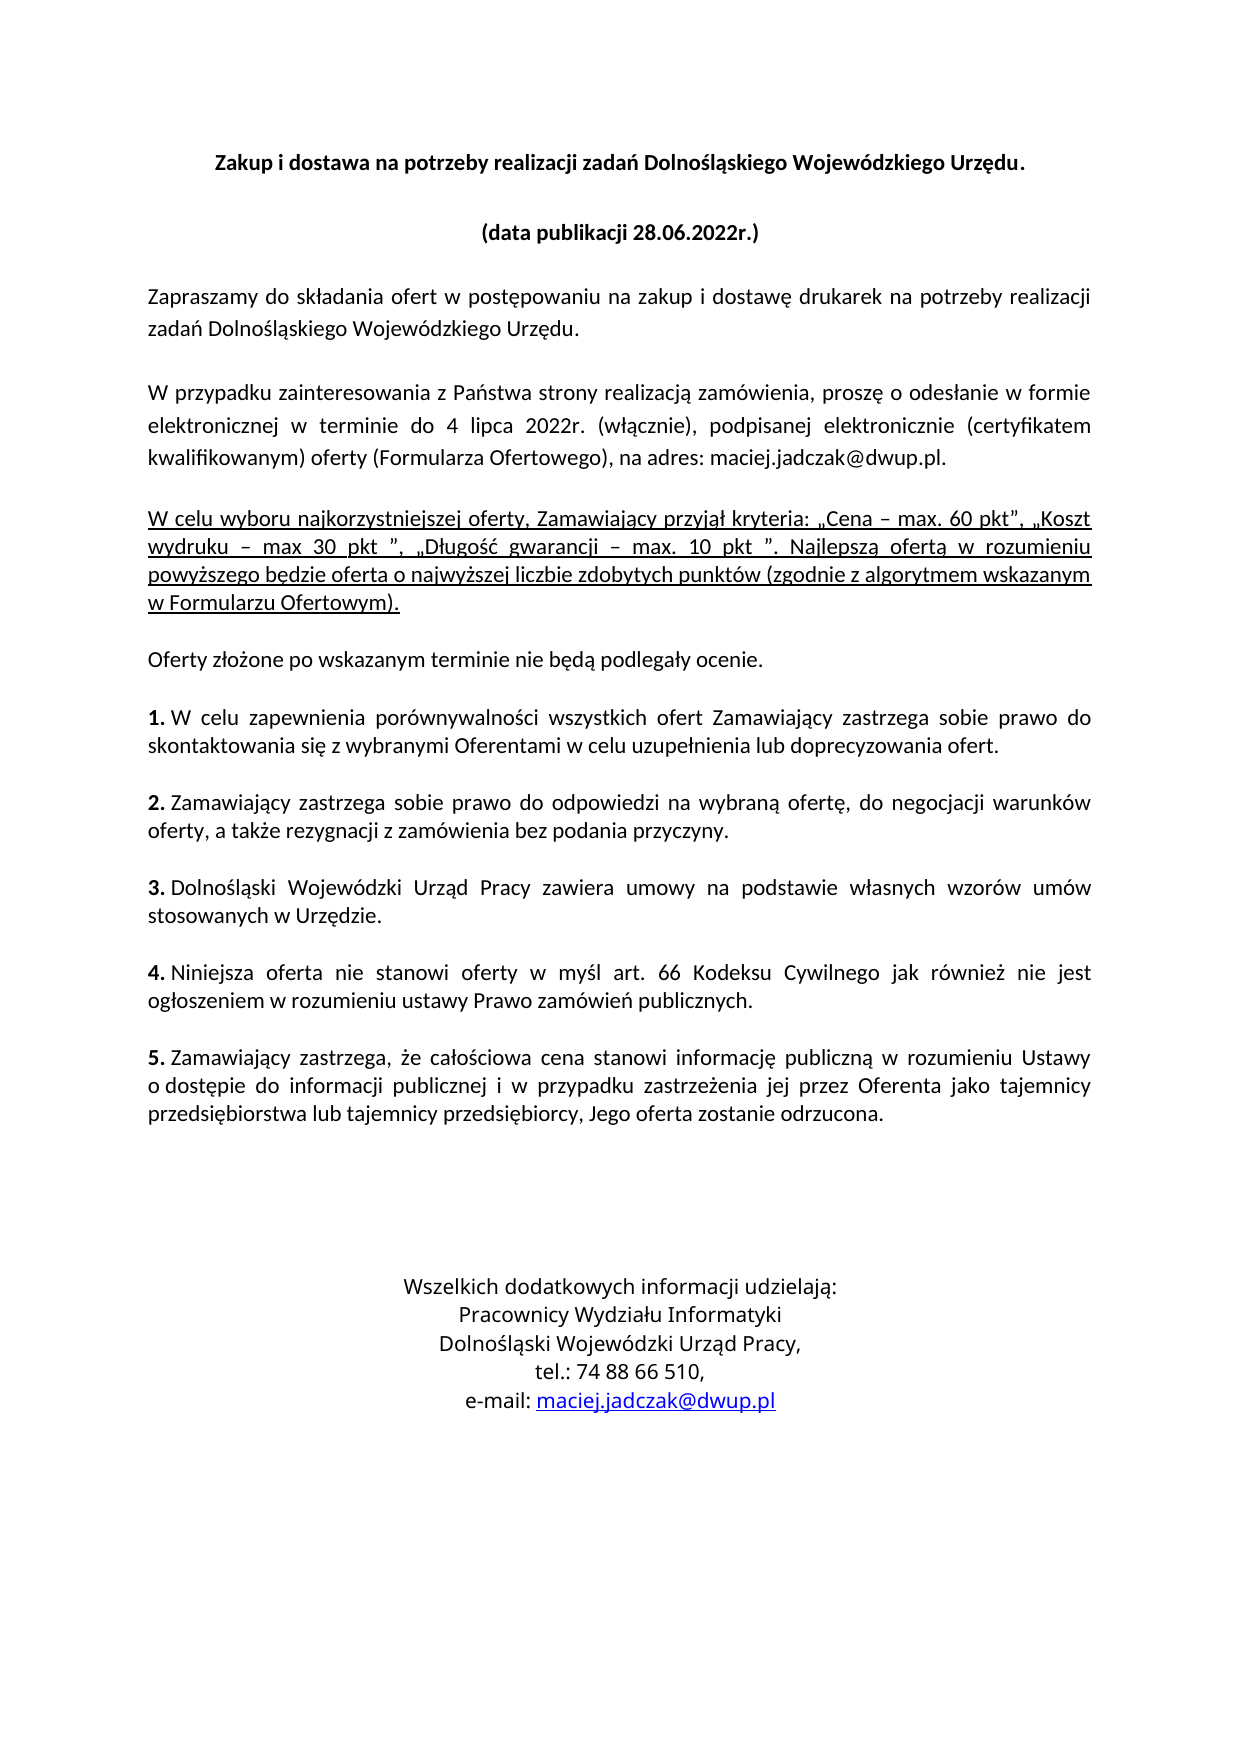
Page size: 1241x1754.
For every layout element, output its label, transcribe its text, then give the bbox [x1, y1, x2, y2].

text Oferty złożone po wskazanym terminie nie będą podlegały ocenie. [148, 646, 1093, 673]
text 1. W celu zapewnienia porównywalności wszystkich ofert Zamawiający zastrzega sobie prawo do skontaktowania się z wybranymi Oferentami w celu uzupełnienia lub doprecyzowania ofert. [148, 703, 1093, 759]
text 4. Niniejsza oferta nie stanowi oferty w myśl art. 66 Kodeksu Cywilnego jak również nie jest ogłoszeniem w rozumieniu ustawy Prawo zamówień publicznych. [148, 958, 1093, 1014]
text 5. Zamawiający zastrzega, że całościowa cena stanowi informację publiczną w rozumieniu Ustawy o dostępie do informacji publicznej i w przypadku zastrzeżenia jej przez Oferenta jako tajemnicy przedsiębiorstwa lub tajemnicy przedsiębiorcy, Jego oferta zostanie odrzucona. [148, 1043, 1093, 1128]
text W celu wyboru najkorzystniejszej oferty, Zamawiający przyjął kryteria: „Cena – max. 60 pkt”, „Koszt wydruku – max 30 pkt ”, „Długość gwarancji – max. 10 pkt ”. Najlepszą ofertą w rozumieniu powyższego będzie oferta o najwyższej liczbie zdobytych punktów (zgodnie z algorytmem wskazanym w Formularzu Ofertowym). [148, 504, 1093, 616]
text Zakup i dostawa na potrzeby realizacji zadań Dolnośląskiego Wojewódzkiego Urzędu. [148, 148, 1093, 176]
text 2. Zamawiający zastrzega sobie prawo do odpowiedzi na wybraną ofertę, do negocjacji warunków oferty, a także rezygnacji z zamówienia bez podania przyczyny. [148, 788, 1093, 844]
text Zapraszamy do składania ofert w postępowaniu na zakup i dostawę drukarek na potrzeby realizacji zadań Dolnośląskiego Wojewódzkiego Urzędu. [148, 282, 1093, 342]
text (data publikacji 28.06.2022r.) [148, 218, 1093, 246]
text W przypadku zainteresowania z Państwa strony realizacją zamówienia, proszę o odesłanie w formie elektronicznej w terminie do 4 lipca 2022r. (włącznie), podpisanej elektronicznie (certyfikatem kwalifikowanym) oferty (Formularza Ofertowego), na adres: maciej.jadczak@dwup.pl. [148, 378, 1093, 471]
text 3. Dolnośląski Wojewódzki Urząd Pracy zawiera umowy na podstawie własnych wzorów umów stosowanych w Urzędzie. [148, 873, 1093, 929]
text Wszelkich dodatkowych informacji udzielają: Pracownicy Wydziału Informatyki Dolnośląski Wojewódzki Urząd Pracy, tel.: 74 88 66 510, e-mail: maciej.jadczak@dwup.pl [148, 1272, 1093, 1414]
